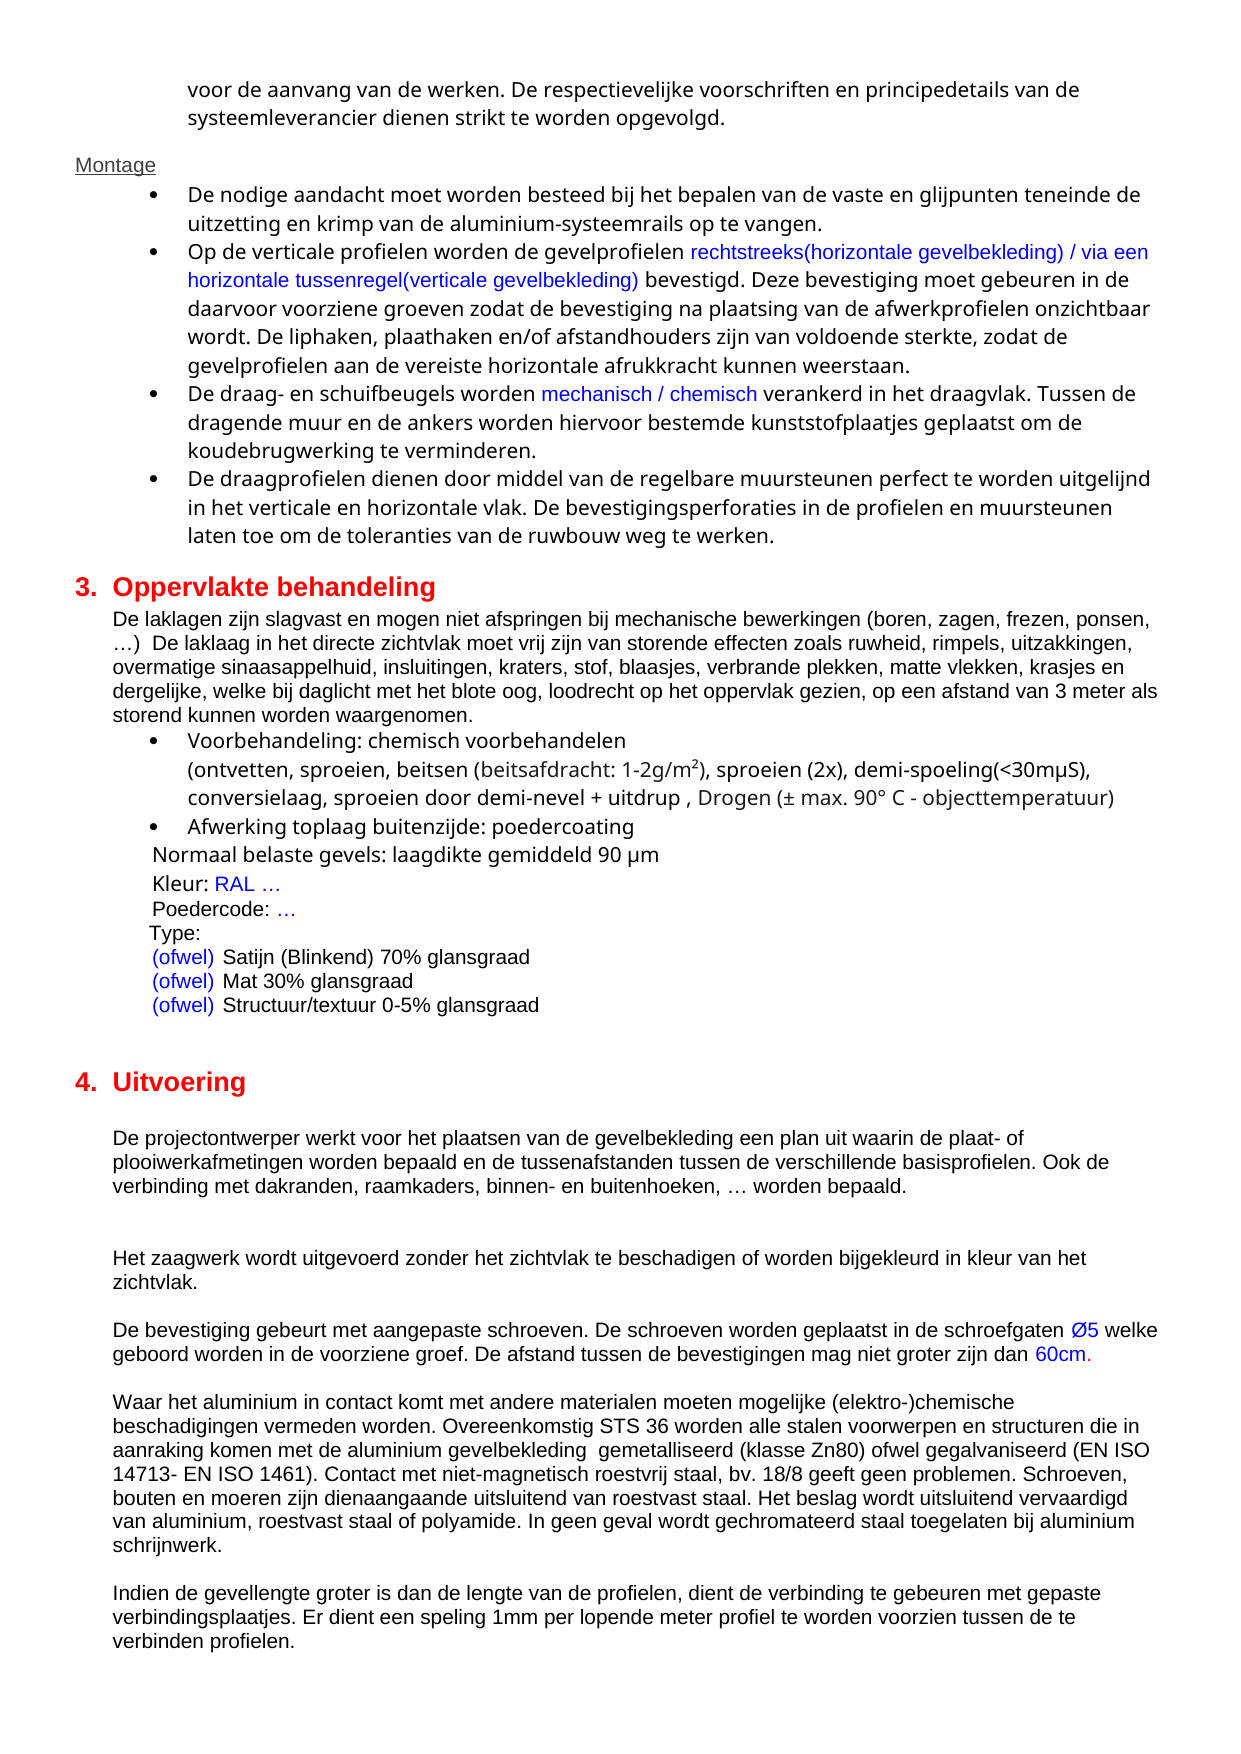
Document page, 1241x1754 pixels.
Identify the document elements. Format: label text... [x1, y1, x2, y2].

list (ofwel) Satijn (Blinkend) 70% glansgraad [152, 945, 1165, 969]
list (ontvetten, sproeien, beitsen (beitsafdracht: 1-2g/m²), sproeien (2x), demi-spoeling(<30mμS), conversielaag, sproeien door demi-nevel + uitdrup , Drogen (± max. 90° C - objecttemperatuur) [187, 755, 1165, 812]
text Afwerking toplaag buitenzijde: poedercoating [150, 812, 1165, 840]
text De draagprofielen dienen door middel van de regelbare muursteunen perfect te worden uitgelijnd in het verticale en horizontale vlak. De bevestigingsperforaties in de profielen en muursteunen laten toe om de toleranties van de ruwbouw weg te werken. [150, 464, 1165, 550]
list Poedercode: … [152, 897, 1165, 921]
subtitle Oppervlakte behandeling [75, 571, 1165, 602]
text Voorbehandeling: chemisch voorbehandelen [150, 726, 1165, 755]
list (ofwel) Structuur/textuur 0-5% glansgraad [152, 993, 1165, 1017]
text De bevestiging gebeurt met aangepaste schroeven. De schroeven worden geplaatst in de schroefgaten Ø5 welke geboord worden in de voorziene groef. De afstand tussen de bevestigingen mag niet groter zijn dan 60cm. [112, 1318, 1165, 1366]
subtitle Montage [75, 153, 1165, 177]
list Normaal belaste gevels: laagdikte gemiddeld 90 µm [152, 840, 1165, 869]
text Het zaagwerk wordt uitgevoerd zonder het zichtvlak te beschadigen of worden bijgekleurd in kleur van het zichtvlak. [112, 1246, 1165, 1294]
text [150, 75, 1165, 132]
text De nodige aandacht moet worden besteed bij het bepalen van de vaste en glijpunten teneinde de uitzetting en krimp van de aluminium-systeemrails op te vangen. [150, 180, 1165, 237]
text Indien de gevellengte groter is dan de lengte van de profielen, dient de verbinding te gebeuren met gepaste verbindingsplaatjes. Er dient een speling 1mm per lopende meter profiel te worden voorzien tussen de te verbinden profielen. [112, 1581, 1165, 1653]
text Waar het aluminium in contact komt met andere materialen moeten mogelijke (elektro-)chemische beschadigingen vermeden worden. Overeenkomstig STS 36 worden alle stalen voorwerpen en structuren die in aanraking komen met de aluminium gevelbekleding gemetalliseerd (klasse Zn80) ofwel gegalvaniseerd (EN ISO 14713- EN ISO 1461). Contact met niet-magnetisch roestvrij staal, bv. 18/8 geeft geen problemen. Schroeven, bouten en moeren zijn dienaangaande uitsluitend van roestvast staal. Het beslag wordt uitsluitend vervaardigd van aluminium, roestvast staal of polyamide. In geen geval wordt gechromateerd staal toegelaten bij aluminium schrijnwerk. [112, 1389, 1165, 1557]
list Type: [149, 921, 1165, 945]
text De projectontwerper werkt voor het plaatsen van de gevelbekleding een plan uit waarin de plaat- of plooiwerkafmetingen worden bepaald en de tussenafstanden tussen de verschillende basisprofielen. Ook de verbinding met dakranden, raamkaders, binnen- en buitenhoeken, … worden bepaald. [112, 1126, 1165, 1198]
subtitle Uitvoering [75, 1066, 1165, 1097]
text Op de verticale profielen worden de gevelprofielen rechtstreeks(horizontale gevelbekleding) / via een horizontale tussenregel(verticale gevelbekleding) bevestigd. Deze bevestiging moet gebeuren in de daarvoor voorziene groeven zodat de bevestiging na plaatsing van de afwerkprofielen onzichtbaar wordt. De liphaken, plaathaken en/of afstandhouders zijn van voldoende sterkte, zodat de gevelprofielen aan de vereiste horizontale afrukkracht kunnen weerstaan. [150, 237, 1165, 379]
text De laklagen zijn slagvast en mogen niet afspringen bij mechanische bewerkingen (boren, zagen, frezen, ponsen, …) De laklaag in het directe zichtvlak moet vrij zijn van storende effecten zoals ruwheid, rimpels, uitzakkingen, overmatige sinaasappelhuid, insluitingen, kraters, stof, blaasjes, verbrande plekken, matte vlekken, krasjes en dergelijke, welke bij daglicht met het blote oog, loodrecht op het oppervlak gezien, op een afstand van 3 meter als storend kunnen worden waargenomen. [112, 607, 1165, 726]
list Kleur: RAL … [152, 869, 1165, 897]
list (ofwel) Mat 30% glansgraad [152, 969, 1165, 993]
text De draag- en schuifbeugels worden mechanisch / chemisch verankerd in het draagvlak. Tussen de dragende muur en de ankers worden hiervoor bestemde kunststofplaatjes geplaatst om de koudebrugwerking te verminderen. [150, 379, 1165, 464]
